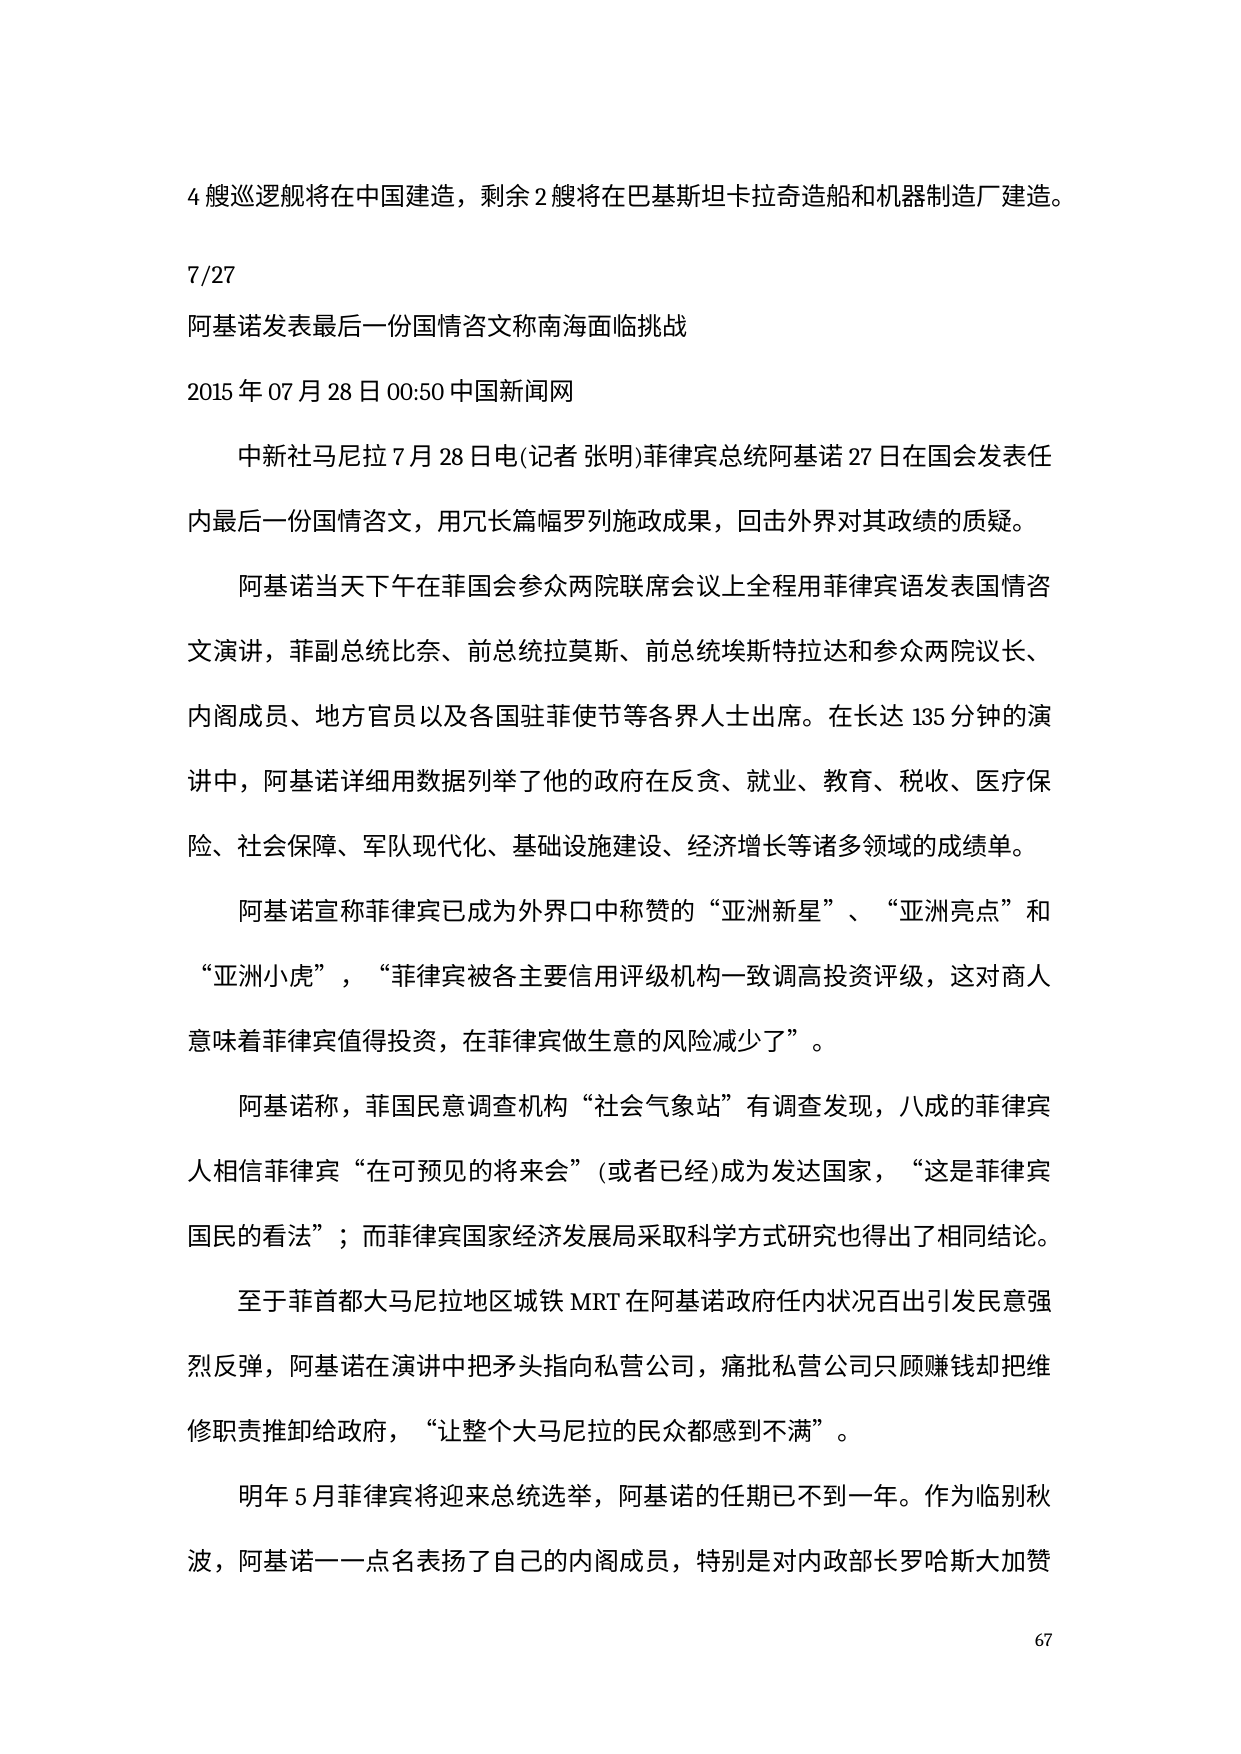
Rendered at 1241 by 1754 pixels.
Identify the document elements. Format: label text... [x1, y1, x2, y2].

text 阿基诺当天下午在菲国会参众两院联席会议上全程用菲律宾语发表国情咨文演讲，菲副总统比奈、前总统拉莫斯、前总统埃斯特拉达和参众两院议长、内阁成员、地方官员以及各国驻菲使节等各界人士出席。在长达135分钟的演讲中，阿基诺详细用数据列举了他的政府在反贪、就业、教育、税收、医疗保险、社会保障、军队现代化、基础设施建设、经济增长等诸多领域的成绩单。 [187, 552, 1053, 877]
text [187, 162, 1053, 227]
text 至于菲首都大马尼拉地区城铁MRT在阿基诺政府任内状况百出引发民意强烈反弹，阿基诺在演讲中把矛头指向私营公司，痛批私营公司只顾赚钱却把维修职责推卸给政府，“让整个大马尼拉的民众都感到不满”。 [187, 1267, 1053, 1462]
text 中新社马尼拉7月28日电(记者 张明)菲律宾总统阿基诺27日在国会发表任内最后一份国情咨文，用冗长篇幅罗列施政成果，回击外界对其政绩的质疑。 [187, 422, 1053, 552]
text 2015年07月28日00:50 中国新闻网 [187, 357, 1053, 422]
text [187, 1462, 1053, 1592]
text 阿基诺宣称菲律宾已成为外界口中称赞的“亚洲新星”、“亚洲亮点”和“亚洲小虎”，“菲律宾被各主要信用评级机构一致调高投资评级，这对商人意味着菲律宾值得投资，在菲律宾做生意的风险减少了”。 [187, 877, 1053, 1072]
text 7/27 [187, 259, 1053, 292]
text 阿基诺称，菲国民意调查机构“社会气象站”有调查发现，八成的菲律宾人相信菲律宾“在可预见的将来会”(或者已经)成为发达国家，“这是菲律宾国民的看法”；而菲律宾国家经济发展局采取科学方式研究也得出了相同结论。 [187, 1072, 1053, 1267]
text 阿基诺发表最后一份国情咨文称南海面临挑战 [187, 292, 1053, 357]
